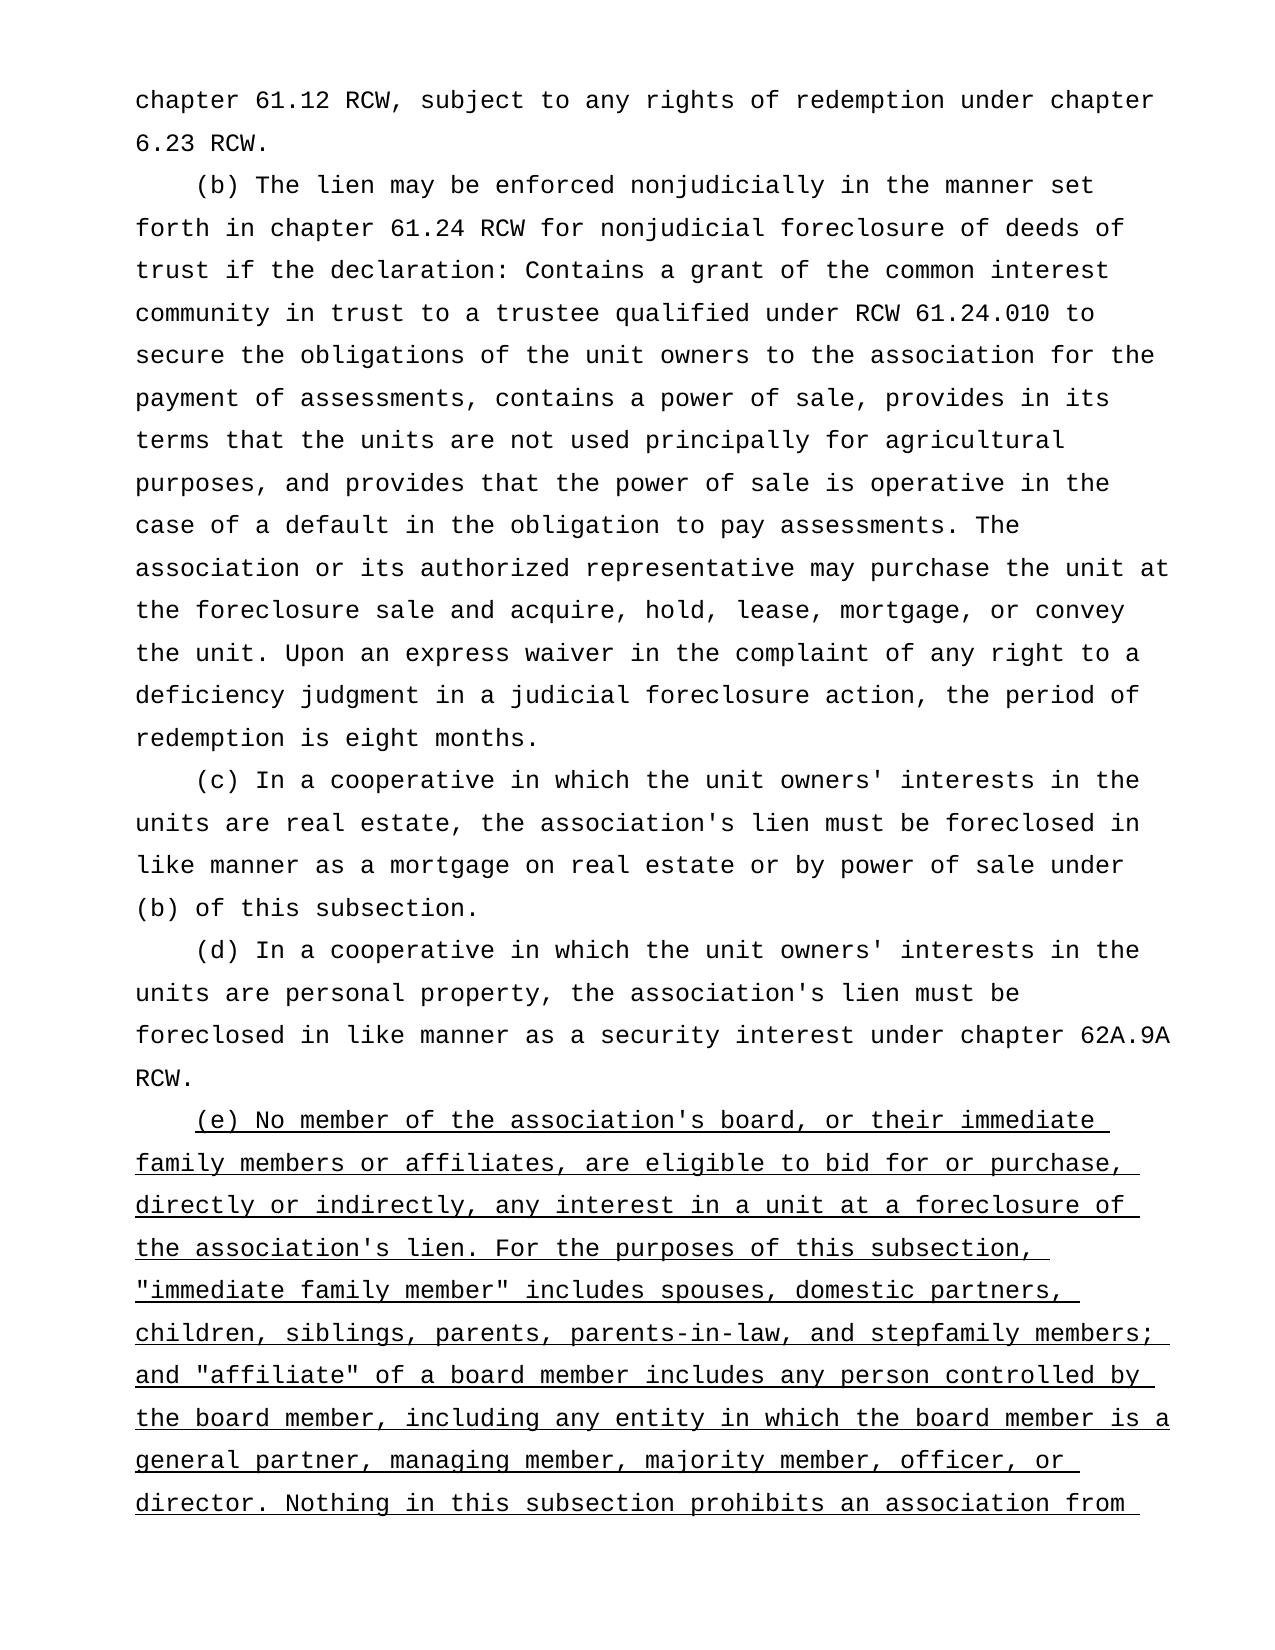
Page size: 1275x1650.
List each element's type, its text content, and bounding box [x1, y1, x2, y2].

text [135, 1430, 1170, 1520]
text (b) The lien may be enforced nonjudicially in the manner set forth in chapter 61.24 RCW for nonjudicial foreclosure of deeds of trust if the declaration: Contains a grant of the common interest community in trust to a trustee qualified under RCW 61.24.010 to secure the obligations of the unit owners to the association for the payment of assessments, contains a power of sale, provides in its terms that the units are not used principally for agricultural purposes, and provides that the power of sale is operative in the case of a default in the obligation to pay assessments. The association or its authorized representative may purchase the unit at the foreclosure sale and acquire, hold, lease, mortgage, or convey the unit. Upon an express waiver in the complaint of any right to a deficiency judgment in a judicial foreclosure action, the period of redemption is eight months. [135, 160, 1170, 755]
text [135, 75, 1170, 160]
text (c) In a cooperative in which the unit owners' interests in the units are real estate, the association's lien must be foreclosed in like manner as a mortgage on real estate or by power of sale under (b) of this subsection. [135, 755, 1170, 925]
text (d) In a cooperative in which the unit owners' interests in the units are personal property, the association's lien must be foreclosed in like manner as a security interest under chapter 62A.9A RCW. [135, 925, 1170, 1095]
